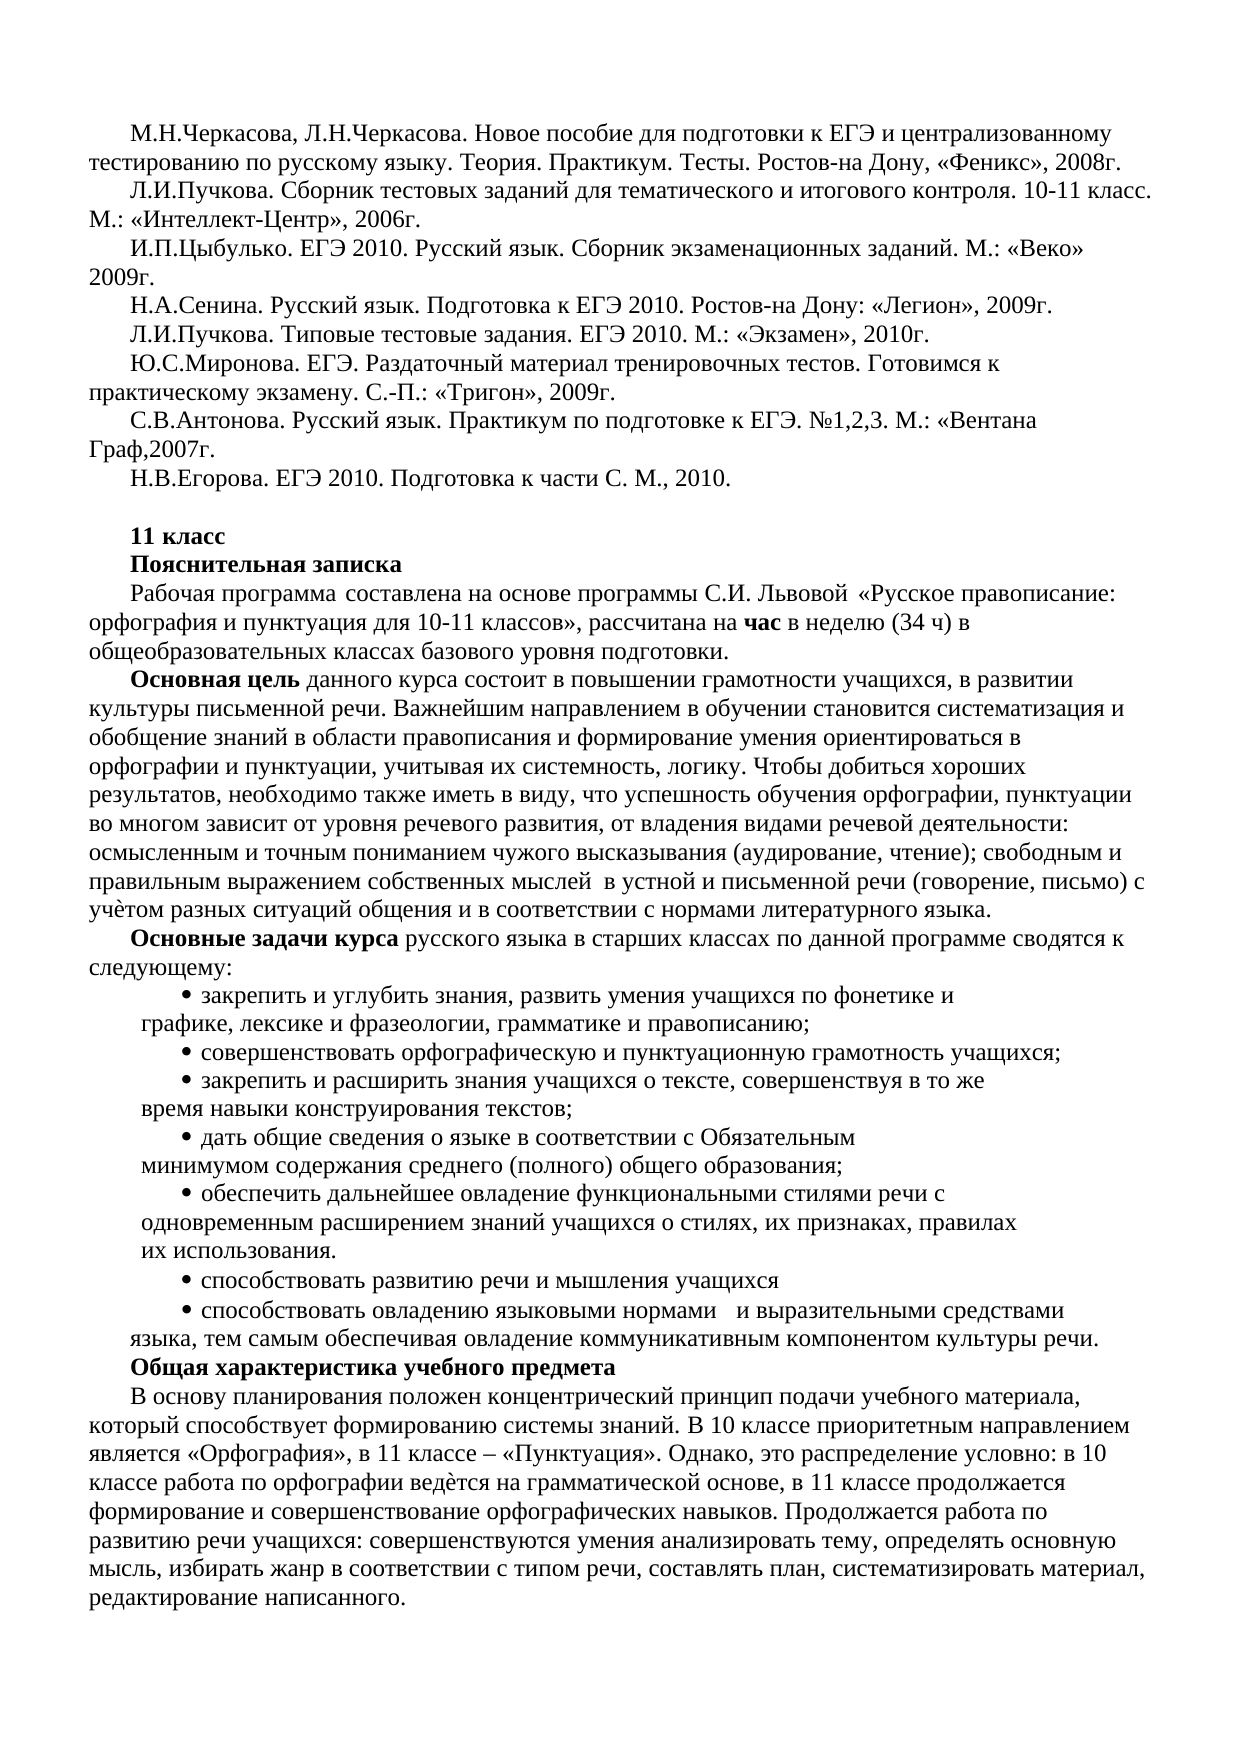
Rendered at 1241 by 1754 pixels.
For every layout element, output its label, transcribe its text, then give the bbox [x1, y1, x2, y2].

list закрепить и углубить знания, развить умения учащихся по фонетике и графике, лексике и фразеологии, грамматике и правописанию; [141, 981, 1051, 1037]
list обеспечить дальнейшее овладение функциональными стилями речи с одновременным расширением знаний учащихся о стилях, их признаках, правилах их использования. [141, 1179, 1046, 1264]
list способствовать развитию речи и мышления учащихся [182, 1264, 1186, 1295]
text М.: «Интеллект-Центр», 2006г. [88, 204, 1186, 233]
list дать общие сведения о языке в соответствии с Обязательным минимумом содержания среднего (полного) общего образования; [141, 1122, 989, 1179]
text В основу планирования положен концентрический принцип подачи учебного материала, который способствует формированию системы знаний. В 10 классе приоритетным направлением является «Орфография», в 11 классе – «Пунктуация». Однако, это распределение условно: в 10 классе работа по орфографии ведѐтся на грамматической основе, в 11 классе продолжается формирование и совершенствование орфографических навыков. Продолжается работа по развитию речи учащихся: совершенствуются умения анализировать тему, определять основную мысль, избирать жанр в соответствии с типом речи, составлять план, систематизировать материал, редактирование написанного. [88, 1381, 1145, 1611]
text Основные задачи курса русского языка в старших классах по данной программе сводятся к следующему: [88, 923, 1186, 981]
list совершенствовать орфографическую и пунктуационную грамотность учащихся; [182, 1037, 1186, 1066]
text И.П.Цыбулько. ЕГЭ 2010. Русский язык. Сборник экзаменационных заданий. М.: «Веко» 2009г. [88, 233, 1140, 291]
list закрепить и расширить знания учащихся о тексте, совершенствуя в то же время навыки конструирования текстов; [141, 1066, 1051, 1122]
text М.Н.Черкасова, Л.Н.Черкасова. Новое пособие для подготовки к ЕГЭ и централизованному тестированию по русскому языку. Теория. Практикум. Тесты. Ростов-на Дону, «Феникс», 2008г. [88, 118, 1186, 176]
text Рабочая программа составлена на основе программы С.И. Львовой «Русское правописание: орфография и пунктуация для 10-11 классов», рассчитана на час в неделю (34 ч) в общеобразовательных классах базового уровня подготовки. [88, 578, 1186, 664]
text Л.И.Пучкова. Типовые тестовые задания. ЕГЭ 2010. М.: «Экзамен», 2010г. [130, 319, 1186, 348]
text Основная цель данного курса состоит в повышении грамотности учащихся, в развитии культуры письменной речи. Важнейшим направлением в обучении становится систематизация и обобщение знаний в области правописания и формирование умения ориентироваться в орфографии и пунктуации, учитывая их системность, логику. Чтобы добиться хороших результатов, необходимо также иметь в виду, что успешность обучения орфографии, пунктуации во многом зависит от уровня речевого развития, от владения видами речевой деятельности: осмысленным и точным пониманием чужого высказывания (аудирование, чтение); свободным и правильным выражением собственных мыслей в устной и письменной речи (говорение, письмо) с учѐтом разных ситуаций общения и в соответствии с нормами литературного языка. [88, 664, 1145, 923]
text Н.В.Егорова. ЕГЭ 2010. Подготовка к части С. М., 2010. [130, 463, 1186, 492]
text С.В.Антонова. Русский язык. Практикум по подготовке к ЕГЭ. №1,2,3. М.: «Вентана Граф,2007г. [88, 406, 1140, 463]
subtitle 11 класс Пояснительная записка [130, 521, 402, 578]
text Н.А.Сенина. Русский язык. Подготовка к ЕГЭ 2010. Ростов-на Дону: «Легион», 2009г. [130, 291, 1186, 319]
text Л.И.Пучкова. Сборник тестовых заданий для тематического и итогового контроля. 10-11 класс. [130, 176, 1186, 204]
text Ю.С.Миронова. ЕГЭ. Раздаточный материал тренировочных тестов. Готовимся к практическому экзамену. С.-П.: «Тригон», 2009г. [88, 348, 1140, 406]
list способствовать овладению языковыми нормами и выразительными средствами языка, тем самым обеспечивая овладение коммуникативным компонентом культуры речи. Общая характеристика учебного предмета [130, 1295, 1121, 1381]
